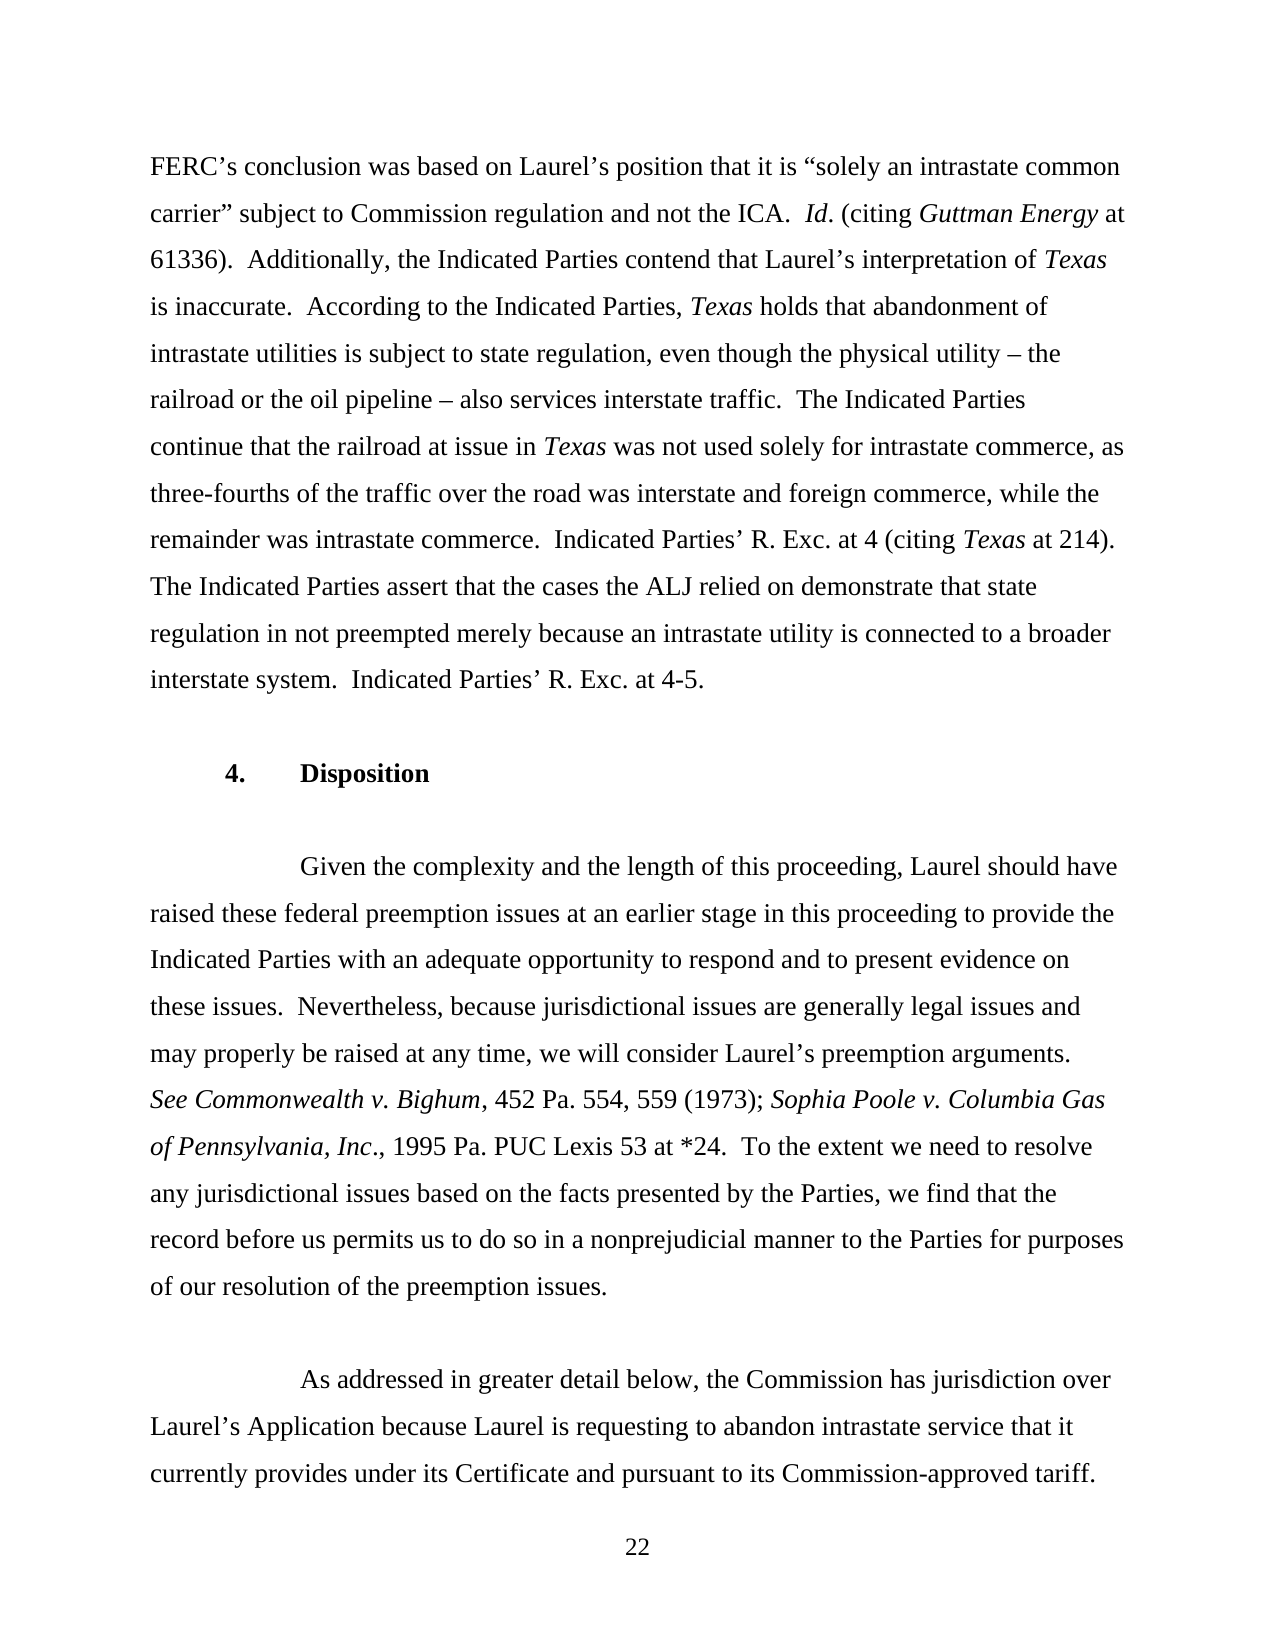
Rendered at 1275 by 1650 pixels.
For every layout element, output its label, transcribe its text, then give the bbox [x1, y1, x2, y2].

text Given the complexity and the length of this proceeding, Laurel should have raised these federal preemption issues at an earlier stage in this proceeding to provide the Indicated Parties with an adequate opportunity to respond and to present evidence on these issues. Nevertheless, because jurisdictional issues are generally legal issues and may properly be raised at any time, we will consider Laurel’s preemption arguments. See Commonwealth v. Bighum, 452 Pa. 554, 559 (1973); Sophia Poole v. Columbia Gas of Pennsylvania, Inc., 1995 Pa. PUC Lexis 53 at *24. To the extent we need to resolve any jurisdictional issues based on the facts presented by the Parties, we find that the record before us permits us to do so in a nonprejudicial manner to the Parties for purposes of our resolution of the preemption issues. [150, 850, 1125, 1301]
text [150, 1363, 1125, 1488]
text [150, 150, 1125, 694]
text 4. Disposition [150, 757, 1125, 788]
